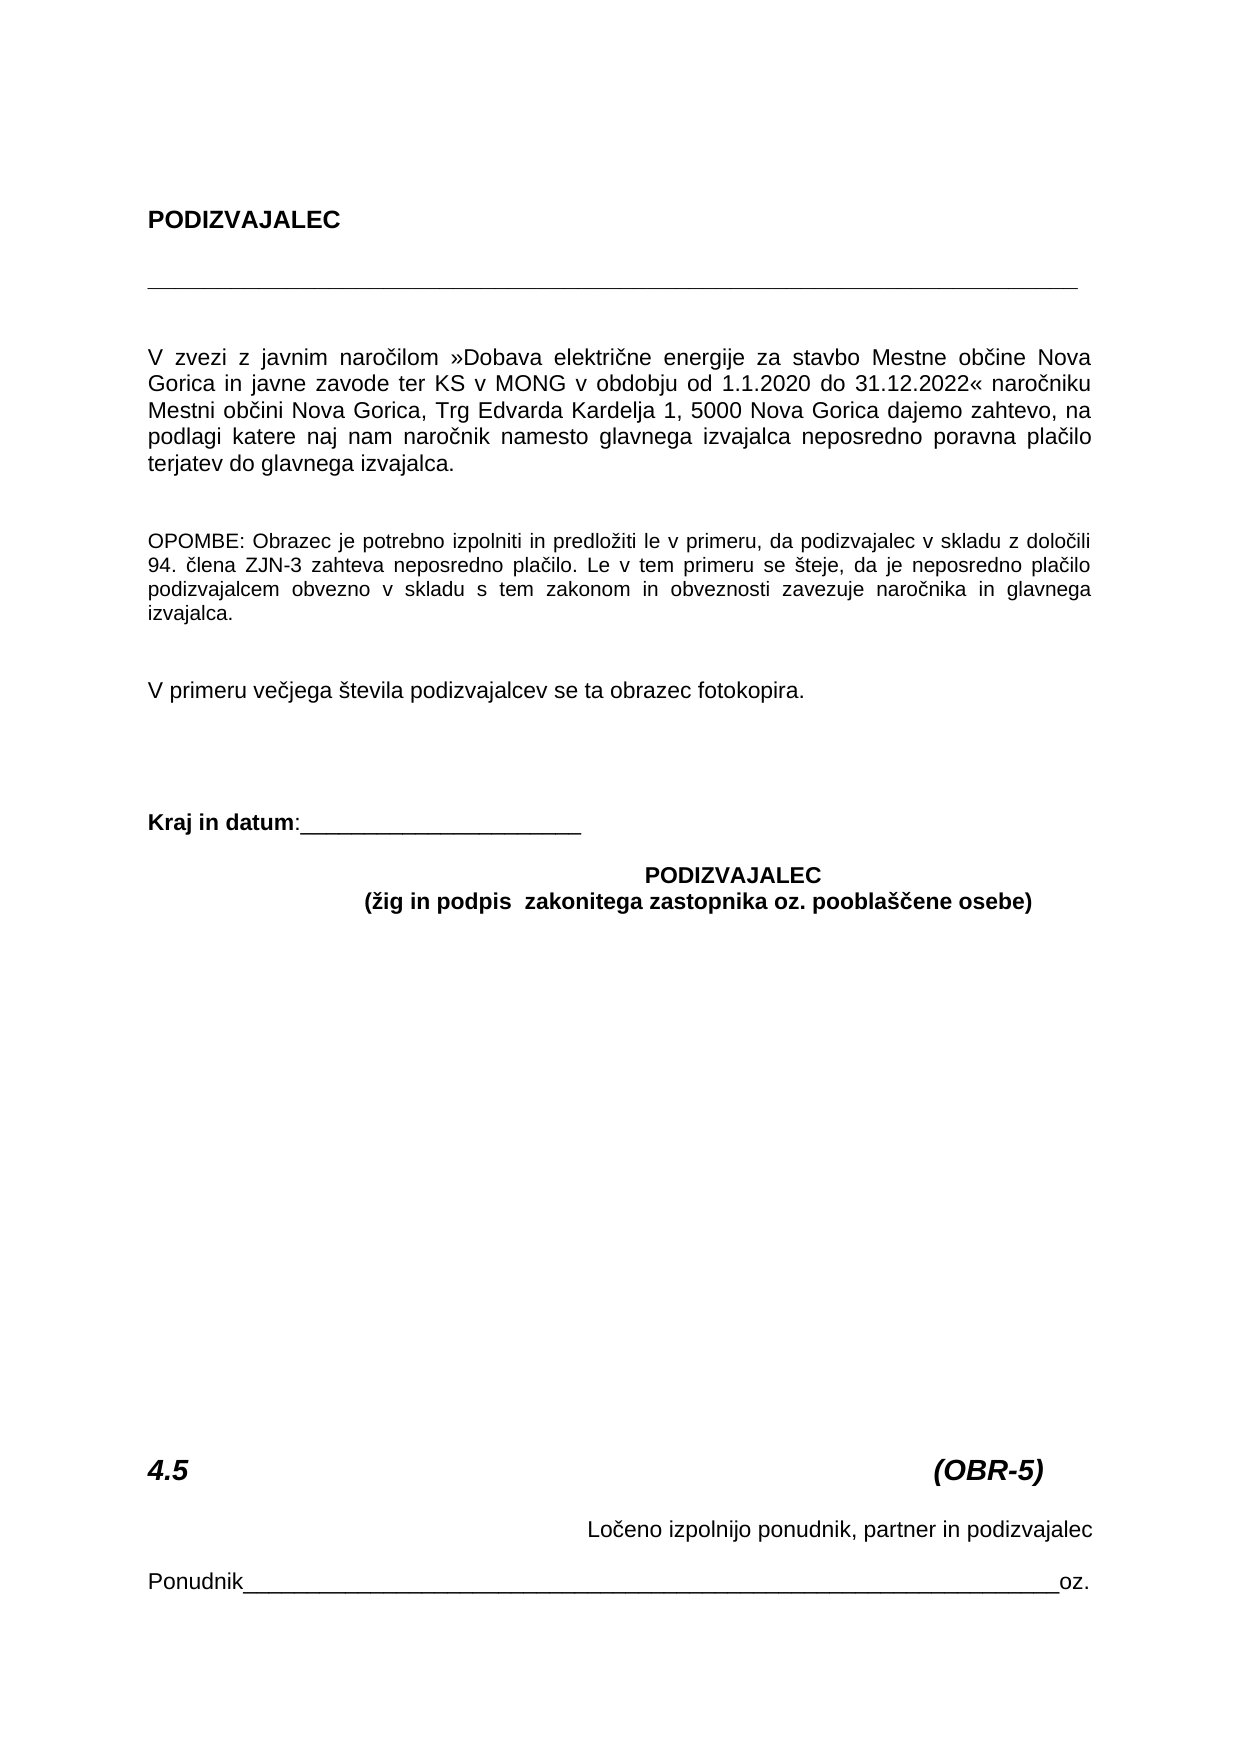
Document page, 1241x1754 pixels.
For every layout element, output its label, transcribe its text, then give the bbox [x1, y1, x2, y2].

text Ločeno izpolnijo ponudnik, partner in podizvajalec [148, 1516, 1093, 1542]
text PODIZVAJALEC [148, 205, 1093, 234]
subtitle (OBR-5) [148, 1453, 1093, 1487]
text PODIZVAJALEC [148, 862, 1085, 888]
text V primeru večjega števila podizvajalcev se ta obrazec fotokopira. [148, 677, 1093, 703]
text (žig in podpis zakonitega zastopnika oz. pooblaščene osebe) [148, 888, 1085, 914]
text OPOMBE: Obrazec je potrebno izpolniti in predložiti le v primeru, da podizvajalec v skladu z določili 94. člena ZJN-3 zahteva neposredno plačilo. Le v tem primeru se šteje, da je neposredno plačilo podizvajalcem obvezno v skladu s tem zakonom in obveznosti zavezuje naročnika in glavnega izvajalca. [148, 528, 1093, 624]
text V zvezi z javnim naročilom »Dobava električne energije za stavbo Mestne občine Nova Gorica in javne zavode ter KS v MONG v obdobju od 1.1.2020 do 31.12.2022« naročniku Mestni občini Nova Gorica, Trg Edvarda Kardelja 1, 5000 Nova Gorica dajemo zahtevo, na podlagi katere naj nam naročnik namesto glavnega izvajalca neposredno poravna plačilo terjatev do glavnega izvajalca. [148, 344, 1093, 476]
text Ponudnik________________________________________________________________oz. [148, 1568, 1093, 1595]
text Kraj in datum:______________________ [148, 809, 1085, 835]
text ___________________________________________________________________ [148, 263, 1093, 291]
